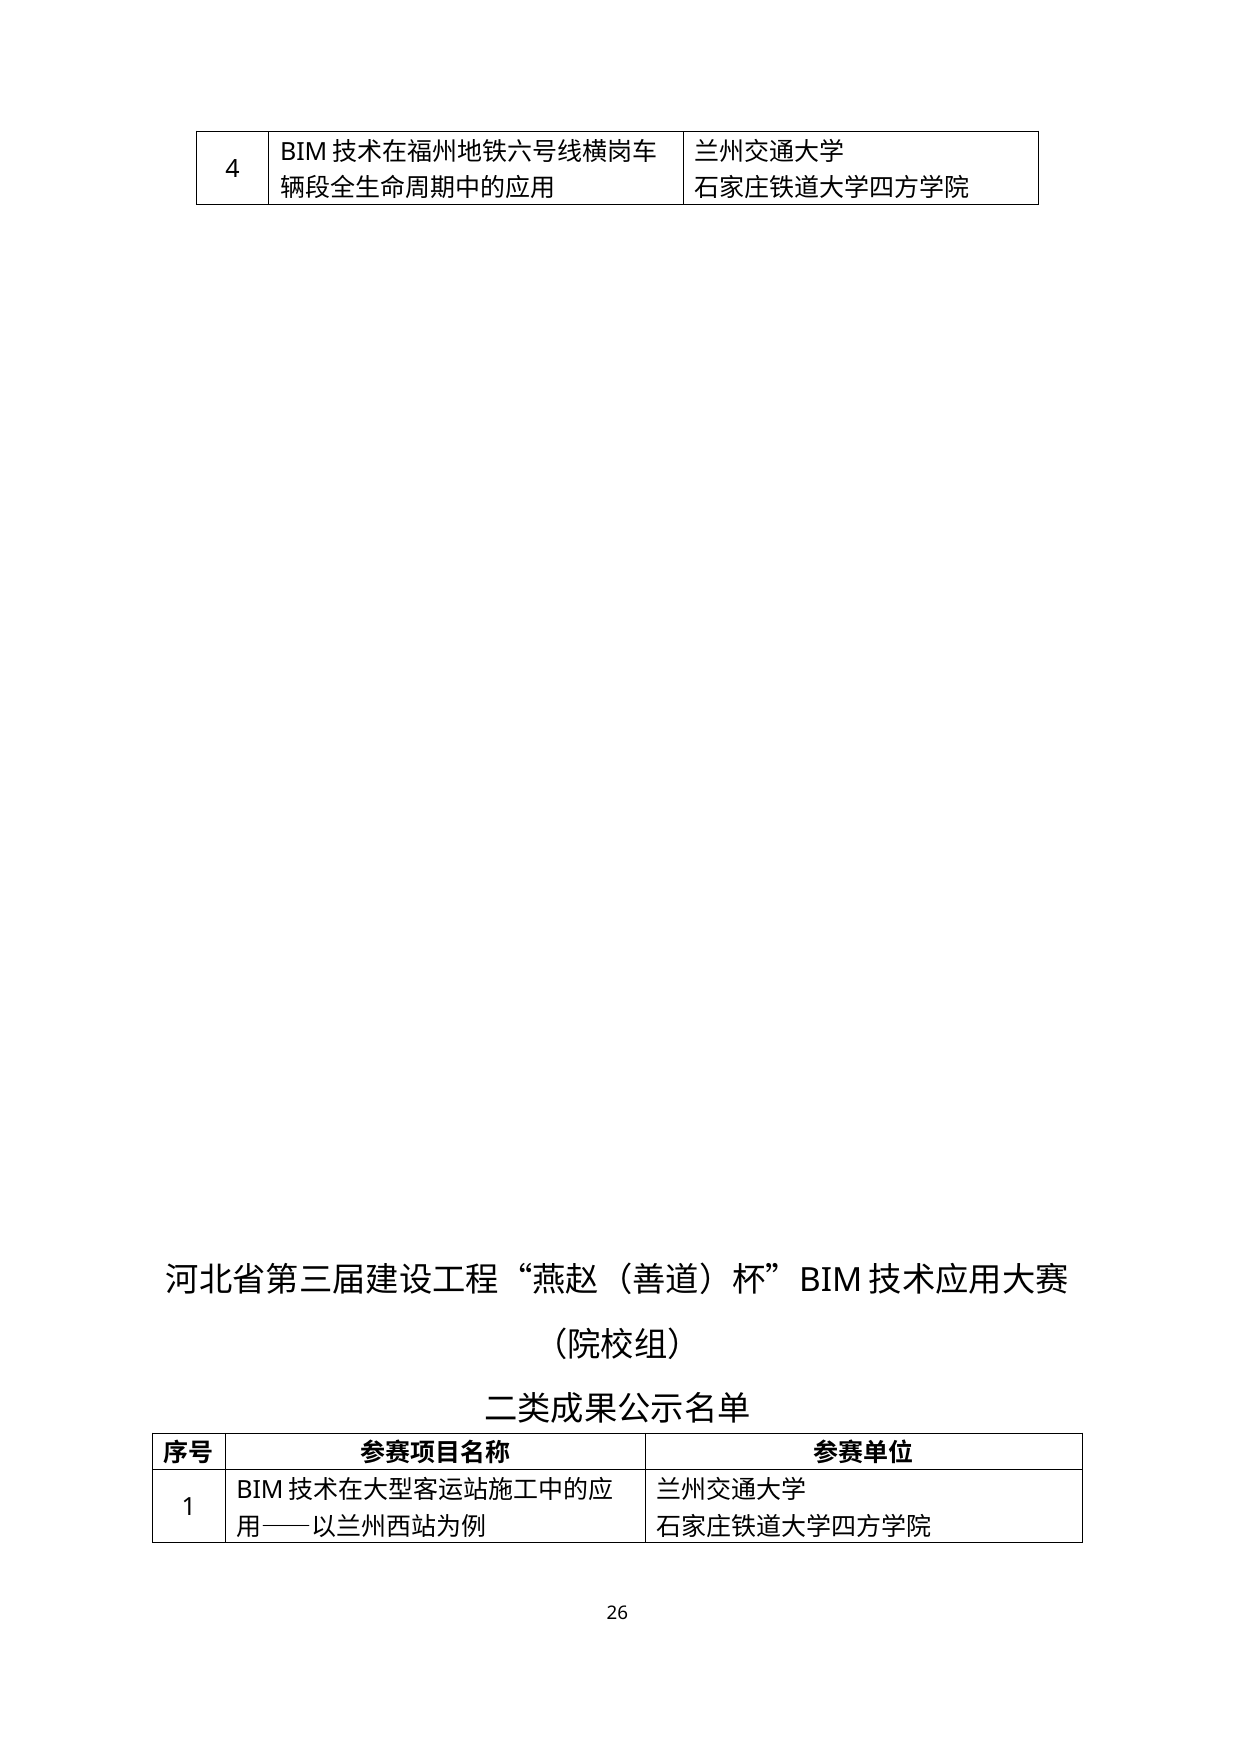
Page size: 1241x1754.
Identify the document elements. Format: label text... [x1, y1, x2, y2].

table_cell 兰州交通大学 石家庄铁道大学四方学院 [684, 132, 1038, 203]
text 二类成果公示名单 [159, 1374, 1075, 1432]
table_cell 4 [197, 132, 268, 203]
text （院校组） [159, 1309, 1075, 1374]
table_header 参赛项目名称 [226, 1434, 645, 1469]
text 河北省第三届建设工程“燕赵（善道）杯”BIM技术应用大赛 [159, 1244, 1075, 1309]
table_cell BIM技术在福州地铁六号线横岗车辆段全生命周期中的应用 [269, 132, 683, 203]
table_cell 兰州交通大学 石家庄铁道大学四方学院 [646, 1470, 1082, 1542]
table_header 参赛单位 [646, 1434, 1082, 1469]
table_cell BIM技术在大型客运站施工中的应用——以兰州西站为例 [226, 1470, 645, 1542]
table_header 序号 [153, 1434, 225, 1469]
table_cell 1 [153, 1470, 225, 1542]
